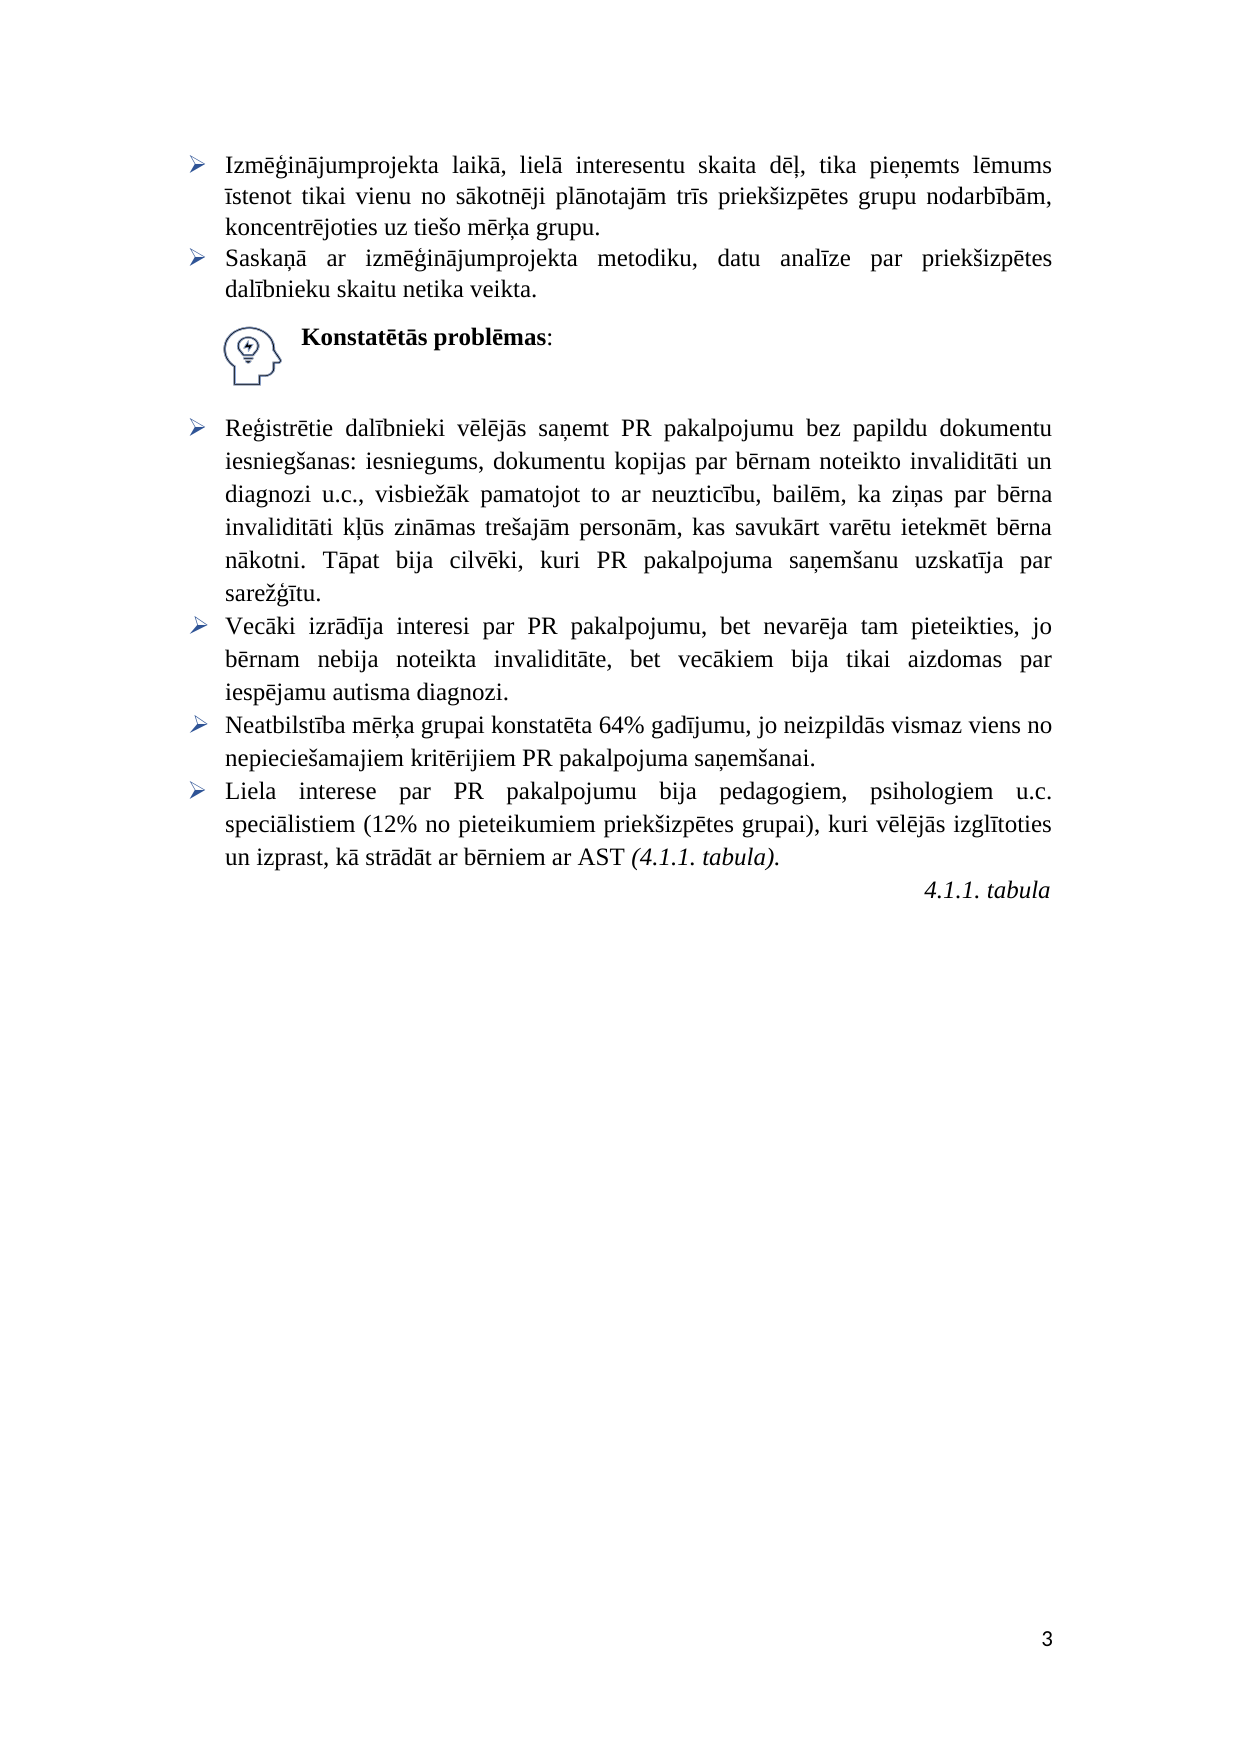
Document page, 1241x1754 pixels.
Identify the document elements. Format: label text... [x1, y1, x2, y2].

list Neatbilstība mērķa grupai konstatēta 64% gadījumu, jo neizpildās vismaz viens no nepieciešamajiem kritērijiem PR pakalpojuma saņemšanai. [187, 710, 1053, 772]
list Vecāki izrādīja interesi par PR pakalpojumu, bet nevarēja tam pieteikties, jo bērnam nebija noteikta invaliditāte, bet vecākiem bija tikai aizdomas par iespējamu autisma diagnozi. [187, 611, 1053, 706]
list Izmēģinājumprojekta laikā, lielā interesentu skaita dēļ, tika pieņemts lēmums īstenot tikai vienu no sākotnēji plānotajām trīs priekšizpētes grupu nodarbībām, koncentrējoties uz tiešo mērķa grupu. [187, 150, 1053, 241]
list 4.1.1. tabula [225, 875, 1053, 904]
list Reģistrētie dalībnieki vēlējās saņemt PR pakalpojumu bez papildu dokumentu iesniegšanas: iesniegums, dokumentu kopijas par bērnam noteikto invaliditāti un diagnozi u.c., visbiežāk pamatojot to ar neuzticību, bailēm, ka ziņas par bērna invaliditāti kļūs zināmas trešajām personām, kas savukārt varētu ietekmēt bērna nākotni. Tāpat bija cilvēki, kuri PR pakalpojuma saņemšanu uzskatīja par sarežģītu. [187, 413, 1053, 607]
list Liela interese par PR pakalpojumu bija pedagogiem, psihologiem u.c. speciālistiem (12% no pieteikumiem priekšizpētes grupai), kuri vēlējās izglītoties un izprast, kā strādāt ar bērniem ar AST (4.1.1. tabula). [187, 776, 1053, 871]
list Saskaņā ar izmēģinājumprojekta metodiku, datu analīze par priekšizpētes dalībnieku skaitu netika veikta. [187, 243, 1053, 303]
text Konstatētās problēmas: [187, 322, 1053, 351]
picture [218, 324, 285, 390]
